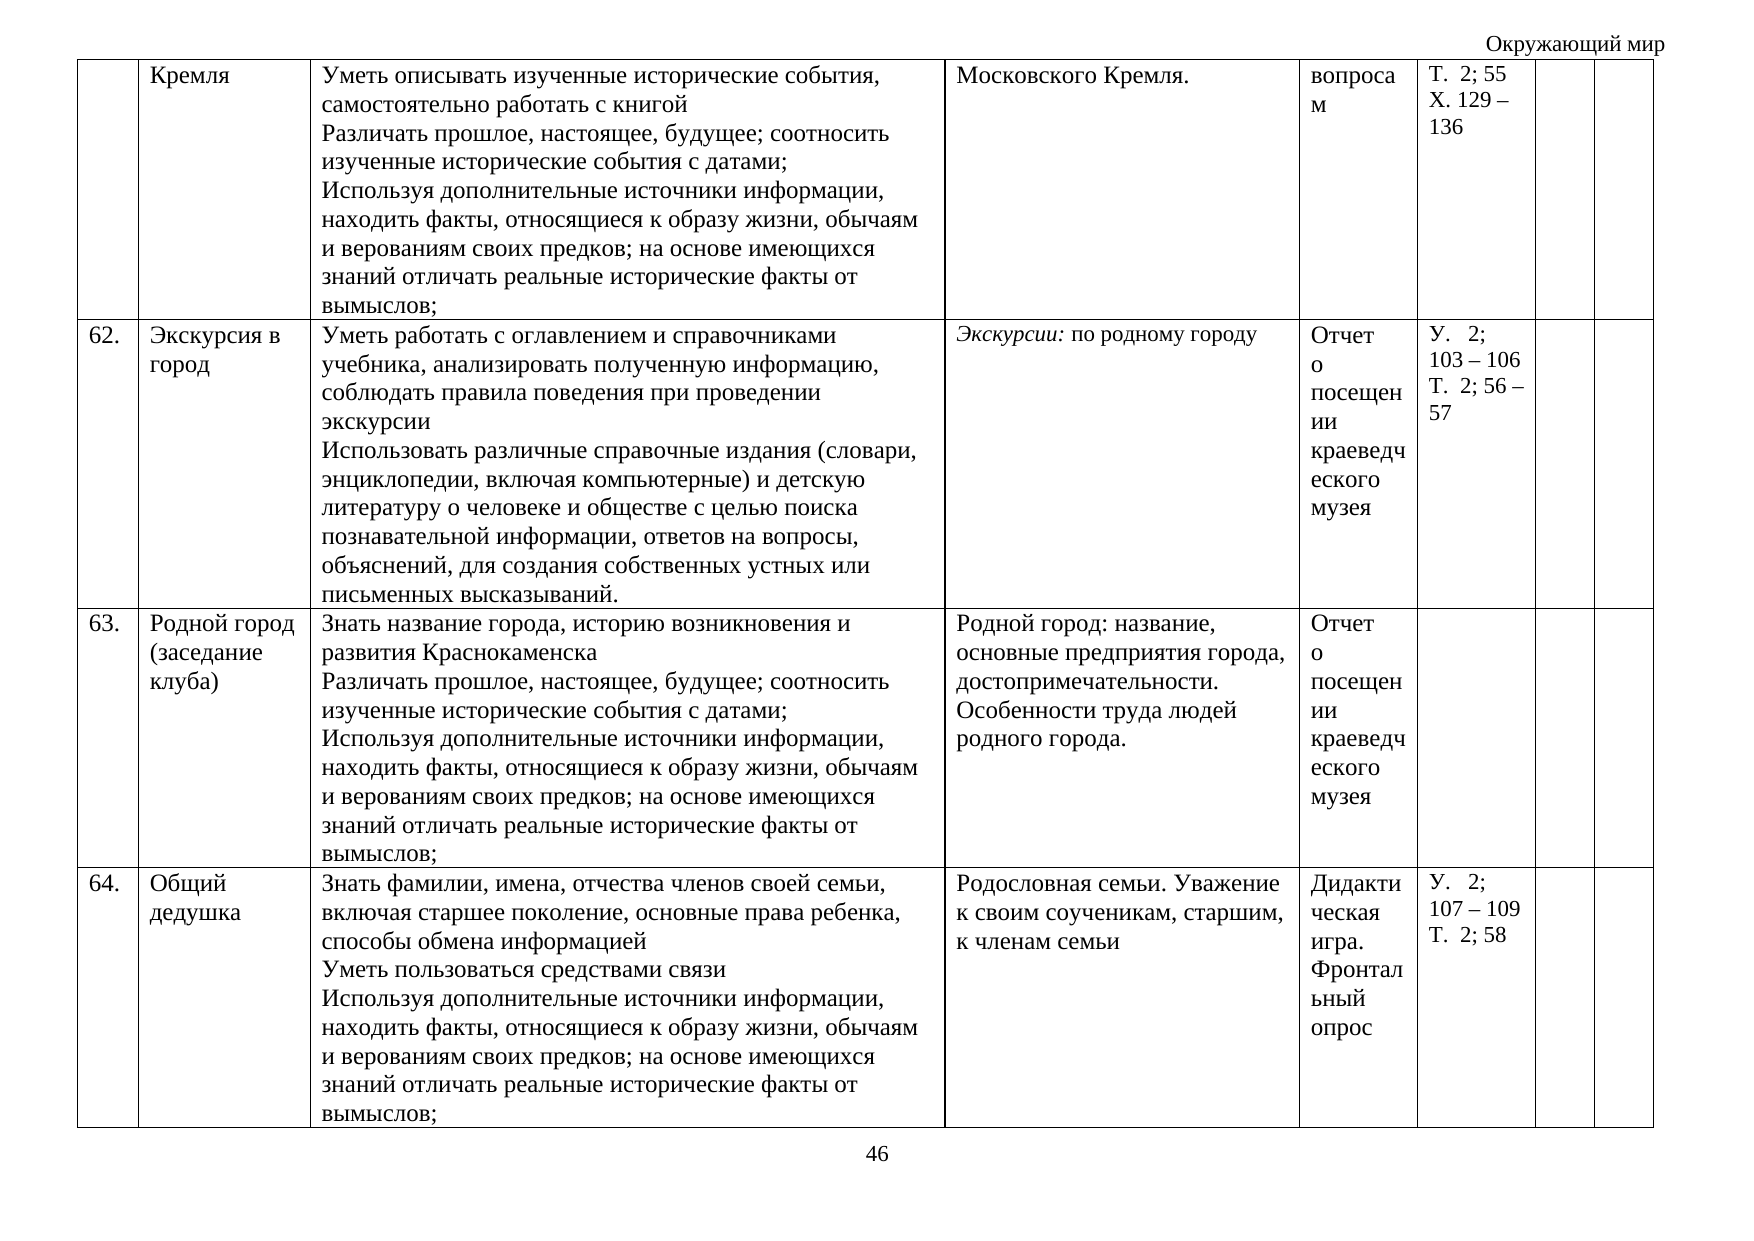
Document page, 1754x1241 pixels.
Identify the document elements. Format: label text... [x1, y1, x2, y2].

table_cell У. 2; 103 – 106 Т. 2; 56 – 57 [1418, 320, 1535, 607]
table_cell Знать название города, историю возникновения и развития Краснокаменска Различать прошлое, настоящее, будущее; соотносить изученные исторические события с датами; Используя дополнительные источники информации, находить факты, относящиеся к образу жизни, обычаям и верованиям своих предков; на основе имеющихся знаний отличать реальные исторические факты от вымыслов; [311, 609, 944, 867]
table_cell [1418, 868, 1535, 1127]
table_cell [311, 868, 944, 1127]
table_cell [78, 609, 138, 867]
table_cell [1595, 868, 1653, 1127]
table_cell Общий дедушка [139, 868, 310, 1127]
table_cell [1595, 609, 1653, 867]
table_cell [78, 320, 138, 607]
table_cell [1595, 320, 1653, 607]
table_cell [311, 60, 944, 319]
table_cell [78, 868, 138, 1127]
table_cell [1300, 868, 1417, 1127]
table_cell Родной город: название, основные предприятия города, достопримечательности. Особенности труда людей родного города. [946, 609, 1299, 867]
table_cell [1595, 60, 1653, 319]
table_cell Беседа по вопросам [1300, 60, 1417, 319]
table_cell [1418, 609, 1535, 867]
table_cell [946, 60, 1299, 319]
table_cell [1418, 60, 1535, 319]
table_cell Родной город (заседание клуба) [139, 609, 310, 867]
table_cell Отчет о посещении краеведческого музея [1300, 609, 1417, 867]
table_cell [946, 868, 1299, 1127]
table_cell [78, 60, 138, 319]
table_cell [1536, 60, 1594, 319]
table_cell Экскурсии: по родному городу [946, 320, 1299, 607]
table_cell [1536, 609, 1594, 867]
table_cell [1536, 868, 1594, 1127]
table_cell [1536, 320, 1594, 607]
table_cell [139, 60, 310, 319]
table_cell Экскурсия в город [139, 320, 310, 607]
table_cell Отчет о посещении краеведческого музея [1300, 320, 1417, 607]
table_cell Уметь работать с оглавлением и справочниками учебника, анализировать полученную информацию, соблюдать правила поведения при проведении экскурсии Использовать различные справочные издания (словари, энциклопедии, включая компьютерные) и детскую литературу о человеке и обществе с целью поиска познавательной информации, ответов на вопросы, объяснений, для создания собственных устных или письменных высказываний. [311, 320, 944, 607]
